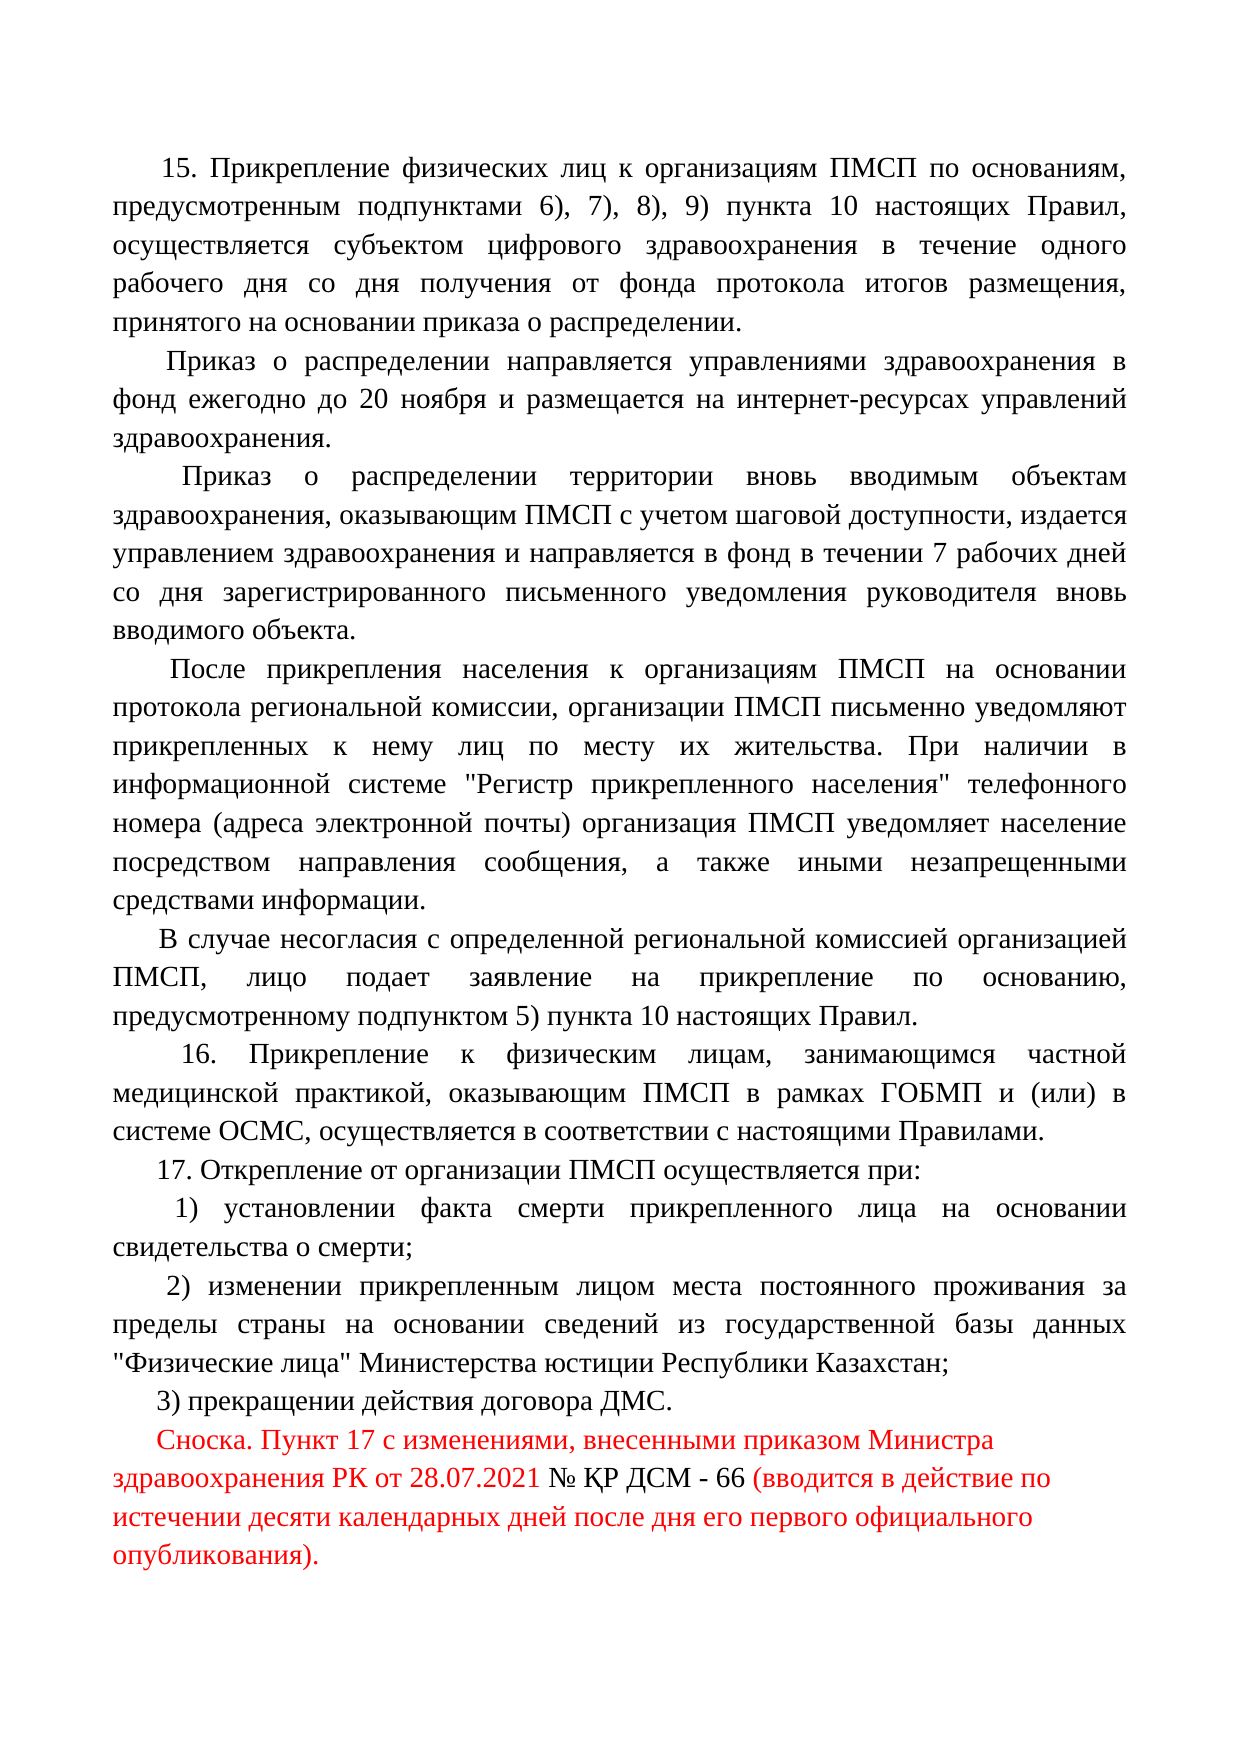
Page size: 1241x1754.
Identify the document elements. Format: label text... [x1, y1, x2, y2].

text 1) установлении факта смерти прикрепленного лица на основании свидетельства о смерти; [112, 1191, 1128, 1263]
text 17. Открепление от организации ПМСП осуществляется при: [112, 1152, 1128, 1186]
text 15. Прикрепление физических лиц к организациям ПМСП по основаниям, предусмотренным подпунктами 6), 7), 8), 9) пункта 10 настоящих Правил, осуществляется субъектом цифрового здравоохранения в течение одного рабочего дня со дня получения от фонда протокола итогов размещения, принятого на основании приказа о распределении. [112, 150, 1128, 338]
text 3) прекращении действия договора ДМС. [112, 1383, 1128, 1417]
text Приказ о распределении территории вновь вводимым объектам здравоохранения, оказывающим ПМСП с учетом шаговой доступности, издается управлением здравоохранения и направляется в фонд в течении 7 рабочих дней со дня зарегистрированного письменного уведомления руководителя вновь вводимого объекта. [112, 458, 1128, 646]
text Сноска. Пункт 17 с изменениями, внесенными приказом Министра здравоохранения РК от 28.07.2021 № ҚР ДСМ - 66 (вводится в действие по истечении десяти календарных дней после дня его первого официального опубликования). [112, 1422, 1128, 1601]
text В случае несогласия с определенной региональной комиссией организацией ПМСП, лицо подает заявление на прикрепление по основанию, предусмотренному подпунктом 5) пункта 10 настоящих Правил. [112, 921, 1128, 1031]
text После прикрепления населения к организациям ПМСП на основании протокола региональной комиссии, организации ПМСП письменно уведомляют прикрепленных к нему лиц по месту их жительства. При наличии в информационной системе "Регистр прикрепленного населения" телефонного номера (адреса электронной почты) организация ПМСП уведомляет население посредством направления сообщения, а также иными незапрещенными средствами информации. [112, 651, 1128, 916]
text Приказ о распределении направляется управлениями здравоохранения в фонд ежегодно до 20 ноября и размещается на интернет-ресурсах управлений здравоохранения. [112, 343, 1128, 453]
text 2) изменении прикрепленным лицом места постоянного проживания за пределы страны на основании сведений из государственной базы данных "Физические лица" Министерства юстиции Республики Казахстан; [112, 1268, 1128, 1378]
text 16. Прикрепление к физическим лицам, занимающимся частной медицинской практикой, оказывающим ПМСП в рамках ГОБМП и (или) в системе ОСМС, осуществляется в соответствии с настоящими Правилами. [112, 1036, 1128, 1147]
